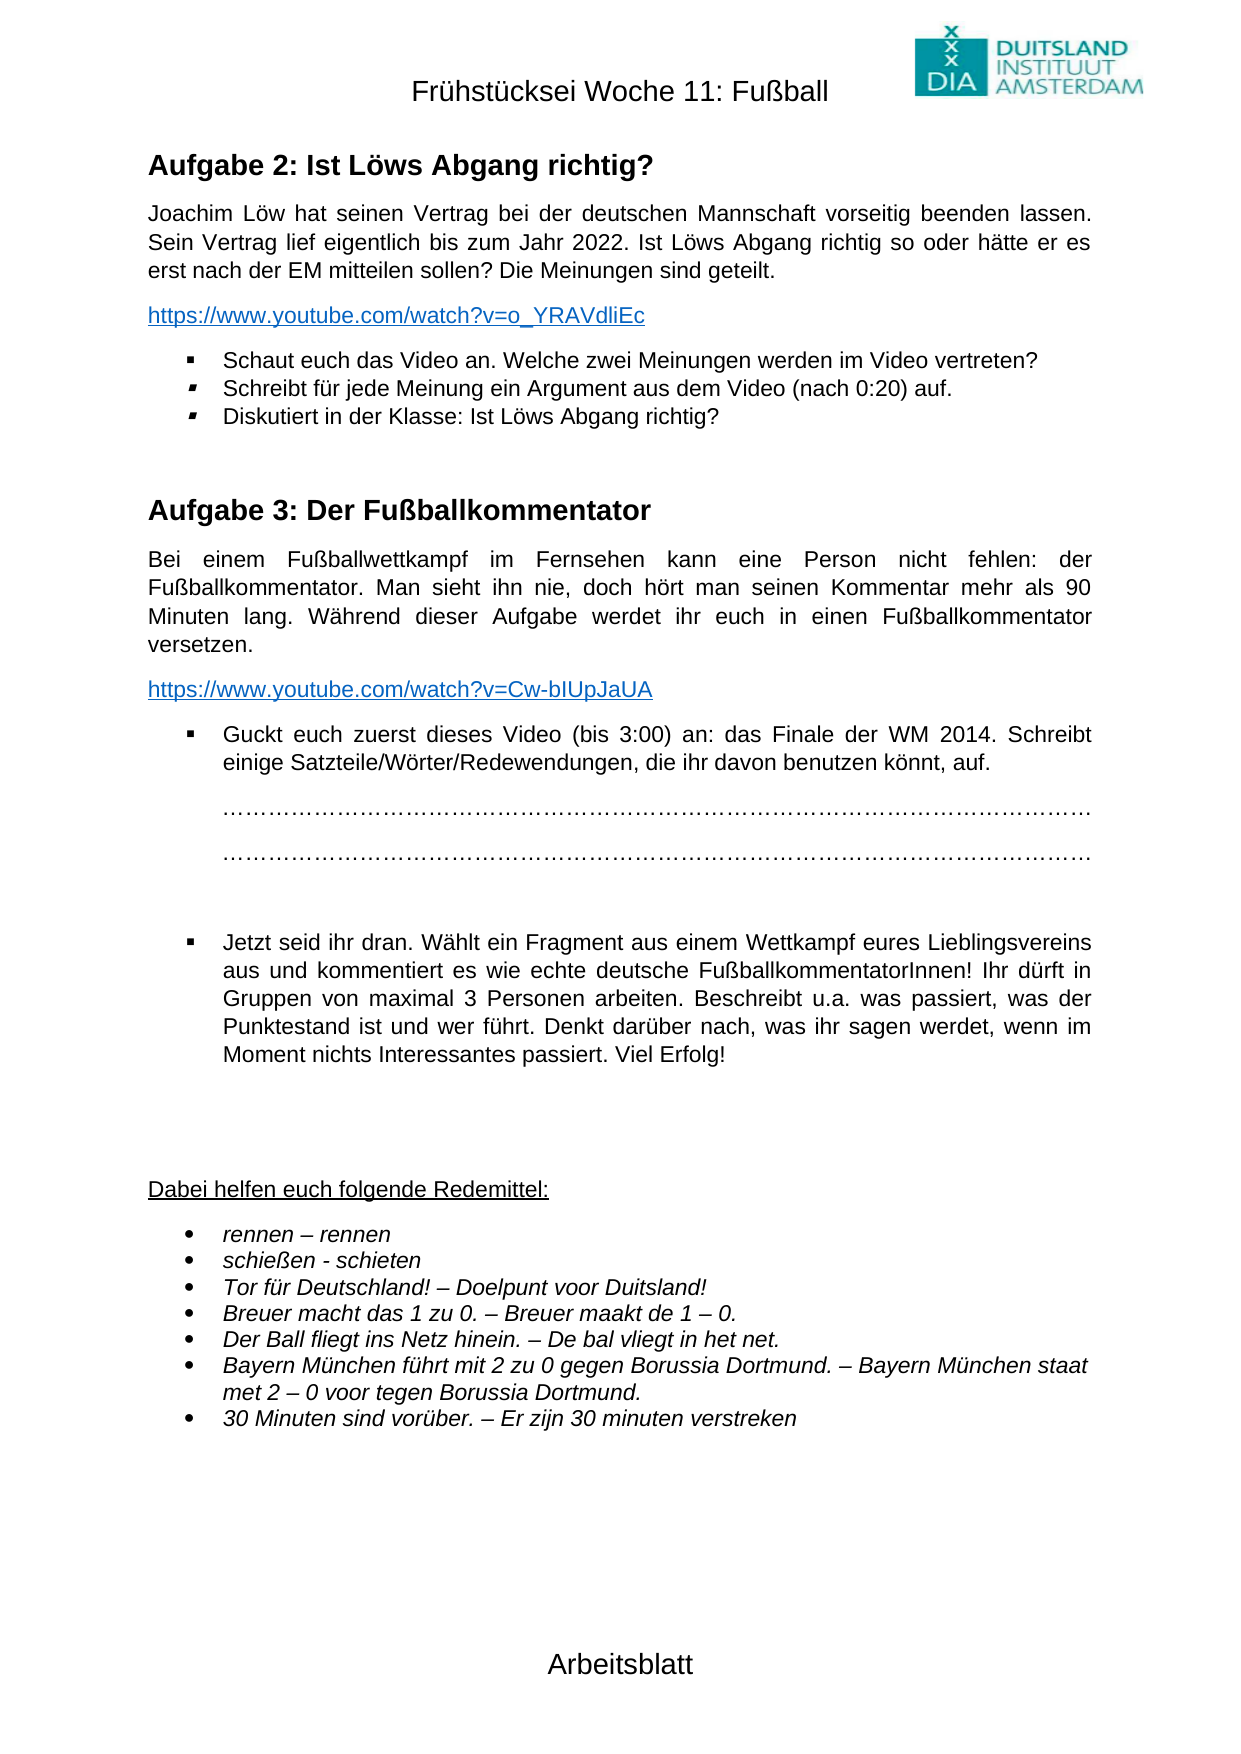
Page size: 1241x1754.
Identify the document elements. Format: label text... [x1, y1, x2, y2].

text Joachim Löw hat seinen Vertrag bei der deutschen Mannschaft vorseitig beenden lassen. Sein Vertrag lief eigentlich bis zum Jahr 2022. Ist Löws Abgang richtig so oder hätte er es erst nach der EM mitteilen sollen? Die Meinungen sind geteilt. [148, 200, 1093, 284]
list Diskutiert in der Klasse: Ist Löws Abgang richtig? [185, 403, 1093, 430]
list Tor für Deutschland! – Doelpunt voor Duitsland! [185, 1273, 1093, 1300]
list Jetzt seid ihr dran. Wählt ein Fragment aus einem Wettkampf eures Lieblingsvereins aus und kommentiert es wie echte deutsche FußballkommentatorInnen! Ihr dürft in Gruppen von maximal 3 Personen arbeiten. Beschreibt u.a. was passiert, was der Punktestand ist und wer führt. Denkt darüber nach, was ihr sagen werdet, wenn im Moment nichts Interessantes passiert. Viel Erfolg! [185, 929, 1093, 1067]
text Aufgabe 2: Ist Löws Abgang richtig? [148, 148, 1093, 181]
list 30 Minuten sind vorüber. – Er zijn 30 minuten verstreken [185, 1405, 1093, 1432]
list schießen - schieten [185, 1247, 1093, 1273]
list Schreibt für jede Meinung ein Argument aus dem Video (nach 0:20) auf. [185, 375, 1093, 402]
picture [887, 6, 1164, 125]
text Aufgabe 3: Der Fußballkommentator [148, 493, 1093, 527]
list Schaut euch das Video an. Welche zwei Meinungen werden im Video vertreten? [185, 347, 1093, 374]
list Der Ball fliegt ins Netz hinein. – De bal vliegt in het net. [185, 1326, 1093, 1352]
text …………………………………………………………………………………………………… [221, 839, 1093, 865]
text …………………………………………………………………………………………………… [221, 794, 1093, 820]
list Breuer macht das 1 zu 0. – Breuer maakt de 1 – 0. [185, 1300, 1093, 1326]
list Bayern München führt mit 2 zu 0 gegen Borussia Dortmund. – Bayern München staat met 2 – 0 voor tegen Borussia Dortmund. [185, 1352, 1093, 1405]
text Dabei helfen euch folgende Redemittel: [148, 1176, 1093, 1202]
list rennen – rennen [185, 1221, 1093, 1247]
list Guckt euch zuerst dieses Video (bis 3:00) an: das Finale der WM 2014. Schreibt einige Satzteile/Wörter/Redewendungen, die ihr davon benutzen könnt, auf. [185, 721, 1093, 776]
text https://www.youtube.com/watch?v=Cw-bIUpJaUA [148, 676, 1093, 703]
text Bei einem Fußballwettkampf im Fernsehen kann eine Person nicht fehlen: der Fußballkommentator. Man sieht ihn nie, doch hört man seinen Kommentar mehr als 90 Minuten lang. Während dieser Aufgabe werdet ihr euch in einen Fußballkommentator versetzen. [148, 546, 1093, 657]
text https://www.youtube.com/watch?v=o_YRAVdliEc [148, 302, 1093, 329]
